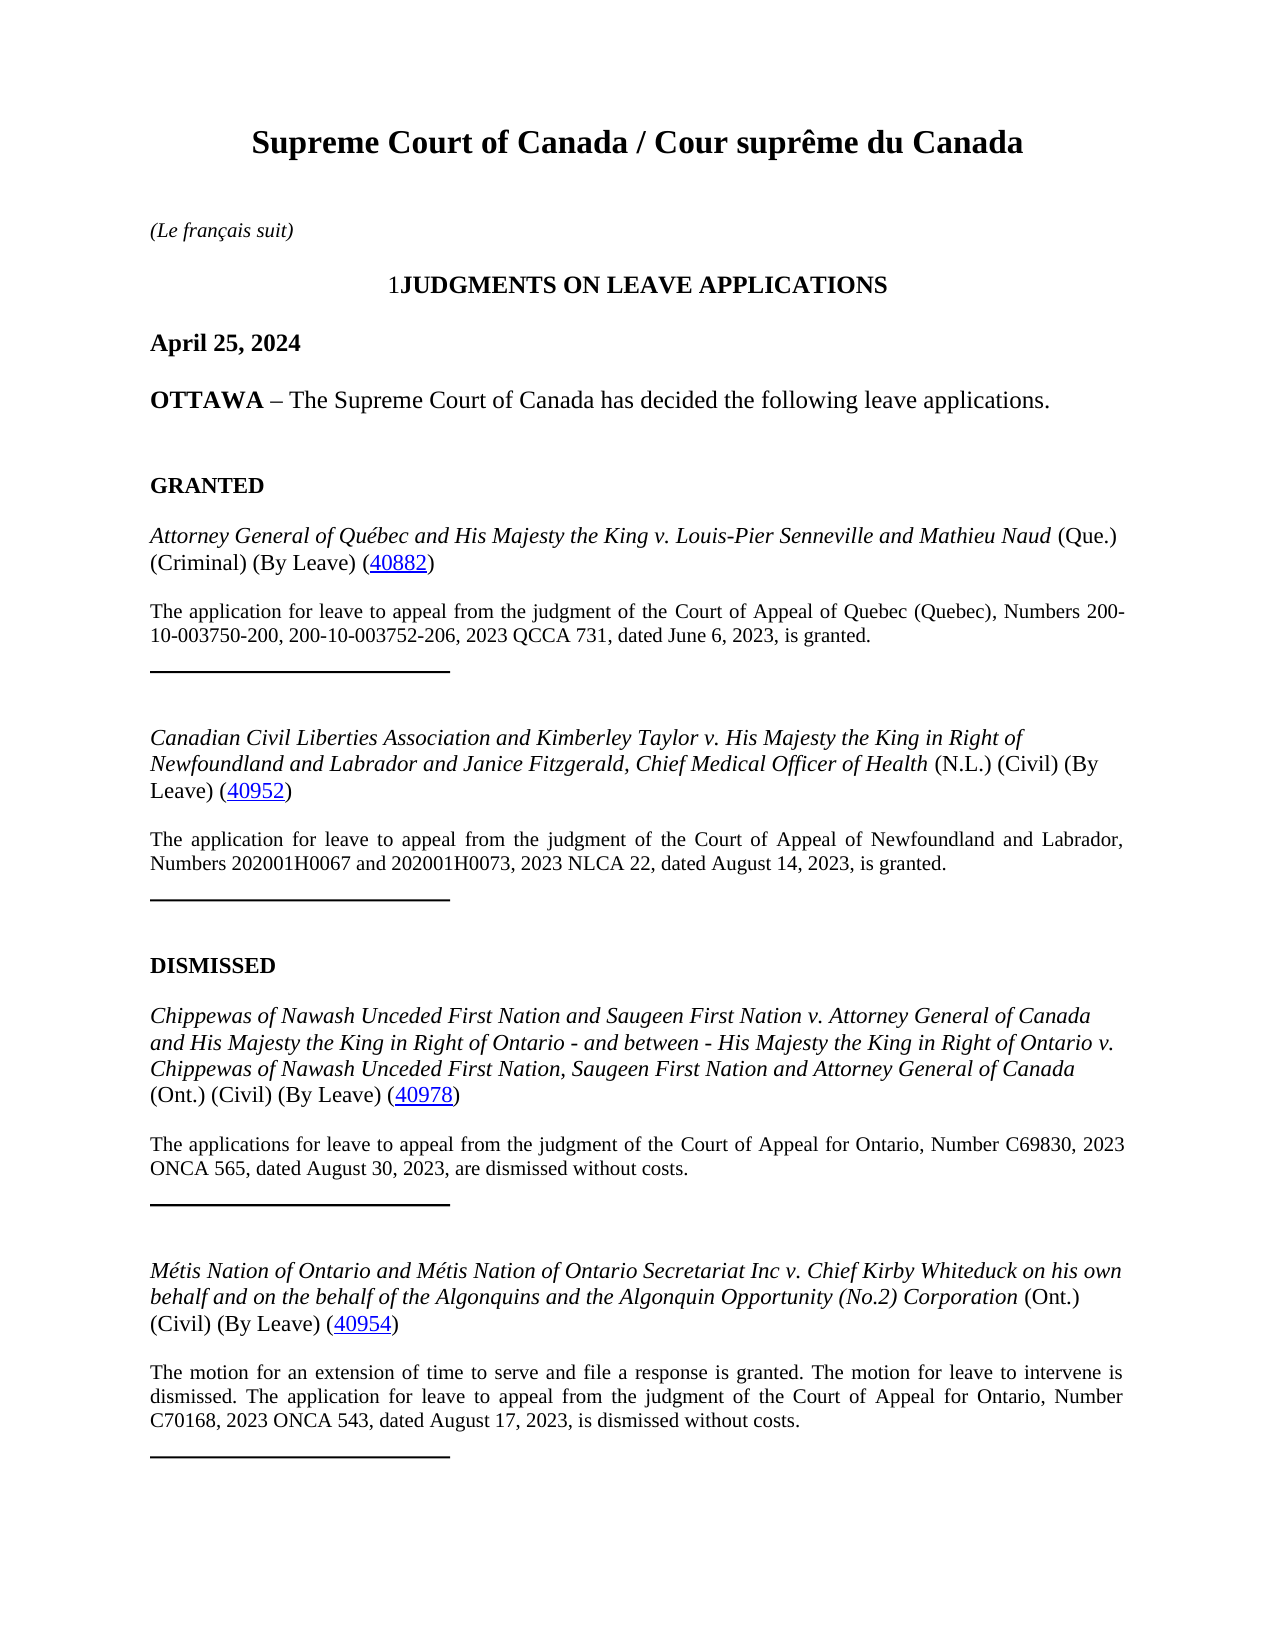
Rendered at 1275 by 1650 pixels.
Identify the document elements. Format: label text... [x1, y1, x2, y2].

text The application for leave to appeal from the judgment of the Court of Appeal of Newfoundland and Labrador, Numbers 202001H0067 and 202001H0073, 2023 NLCA 22, dated August 14, 2023, is granted. [150, 827, 1125, 875]
text Attorney General of Québec and His Majesty the King v. Louis-Pier Senneville and Mathieu Naud (Que.) (Criminal) (By Leave) (40882) [150, 522, 1125, 575]
text OTTAWA – The Supreme Court of Canada has decided the following leave applications. [150, 386, 1125, 414]
text JUDGMENTS ON LEAVE APPLICATIONS [150, 271, 1125, 299]
text DISMISSED [150, 952, 1125, 978]
text GRANTED [150, 472, 1125, 498]
text Canadian Civil Liberties Association and Kimberley Taylor v. His Majesty the King in Right of Newfoundland and Labrador and Janice Fitzgerald, Chief Medical Officer of Health (N.L.) (Civil) (By Leave) (40952) [150, 724, 1125, 803]
text April 25, 2024 [150, 328, 1125, 357]
text Chippewas of Nawash Unceded First Nation and Saugeen First Nation v. Attorney General of Canada and His Majesty the King in Right of Ontario - and between - His Majesty the King in Right of Ontario v. Chippewas of Nawash Unceded First Nation, Saugeen First Nation and Attorney General of Canada (Ont.) (Civil) (By Leave) (40978) [150, 1002, 1125, 1108]
text (Le français suit) [150, 218, 1125, 242]
text The application for leave to appeal from the judgment of the Court of Appeal of Quebec (Quebec), Numbers 200-10-003750-200, 200-10-003752-206, 2023 QCCA 731, dated June 6, 2023, is granted. [150, 599, 1125, 647]
text The applications for leave to appeal from the judgment of the Court of Appeal for Ontario, Number C69830, 2023 ONCA 565, dated August 30, 2023, are dismissed without costs. [150, 1132, 1125, 1180]
text Métis Nation of Ontario and Métis Nation of Ontario Secretariat Inc v. Chief Kirby Whiteduck on his own behalf and on the behalf of the Algonquins and the Algonquin Opportunity (No.2) Corporation (Ont.) (Civil) (By Leave) (40954) [150, 1257, 1125, 1336]
text Supreme Court of Canada / Cour suprême du Canada [150, 122, 1125, 160]
